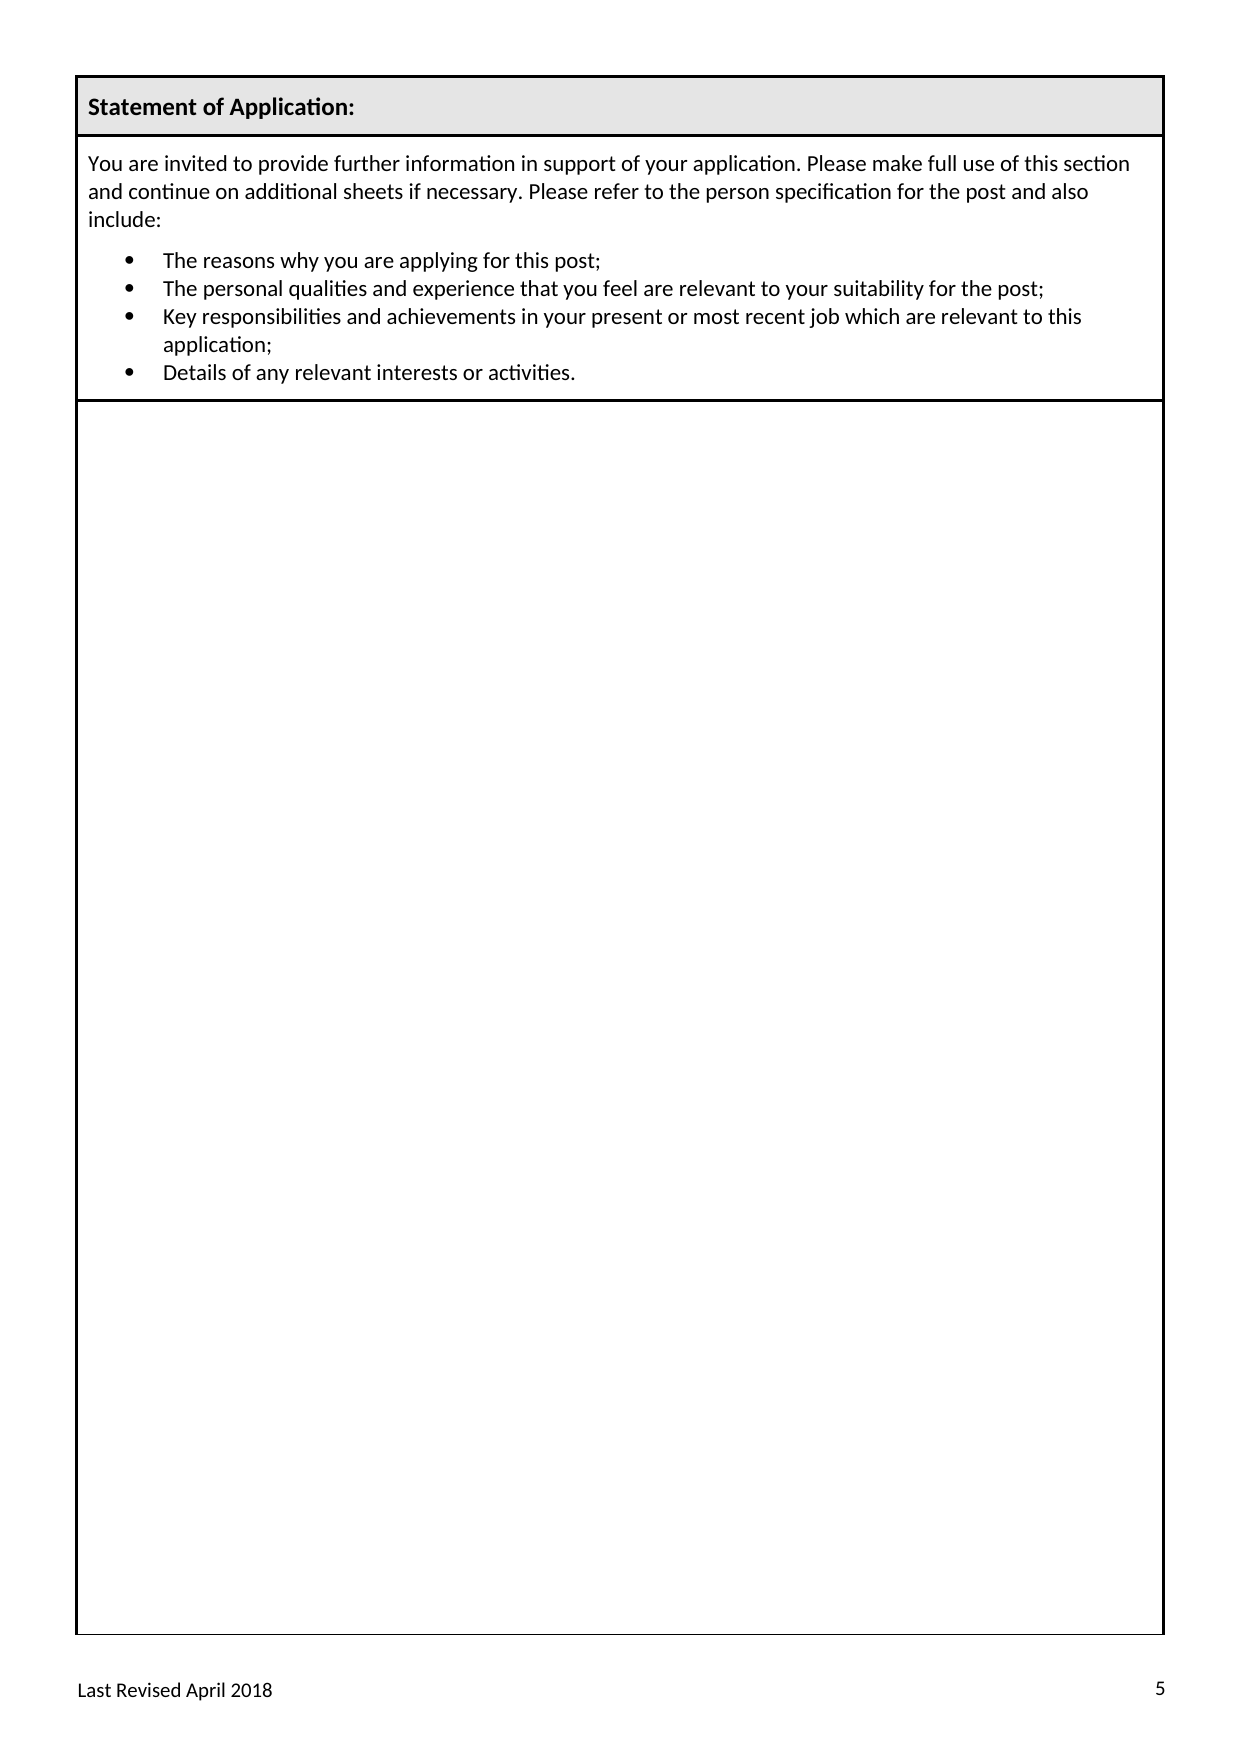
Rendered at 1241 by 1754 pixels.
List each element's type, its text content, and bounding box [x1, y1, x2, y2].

table_cell [78, 402, 1162, 1634]
table_cell You are invited to provide further information in support of your application. Please make full use of this section and continue on additional sheets if necessary. Please refer to the person specification for the post and also include: The reasons why you are applying for this post; The personal qualities and experience that you feel are relevant to your suitability for the post; Key responsibilities and achievements in your present or most recent job which are relevant to this application; Details of any relevant interests or activities. [78, 137, 1162, 398]
table_header Statement of Application: [78, 78, 1162, 134]
